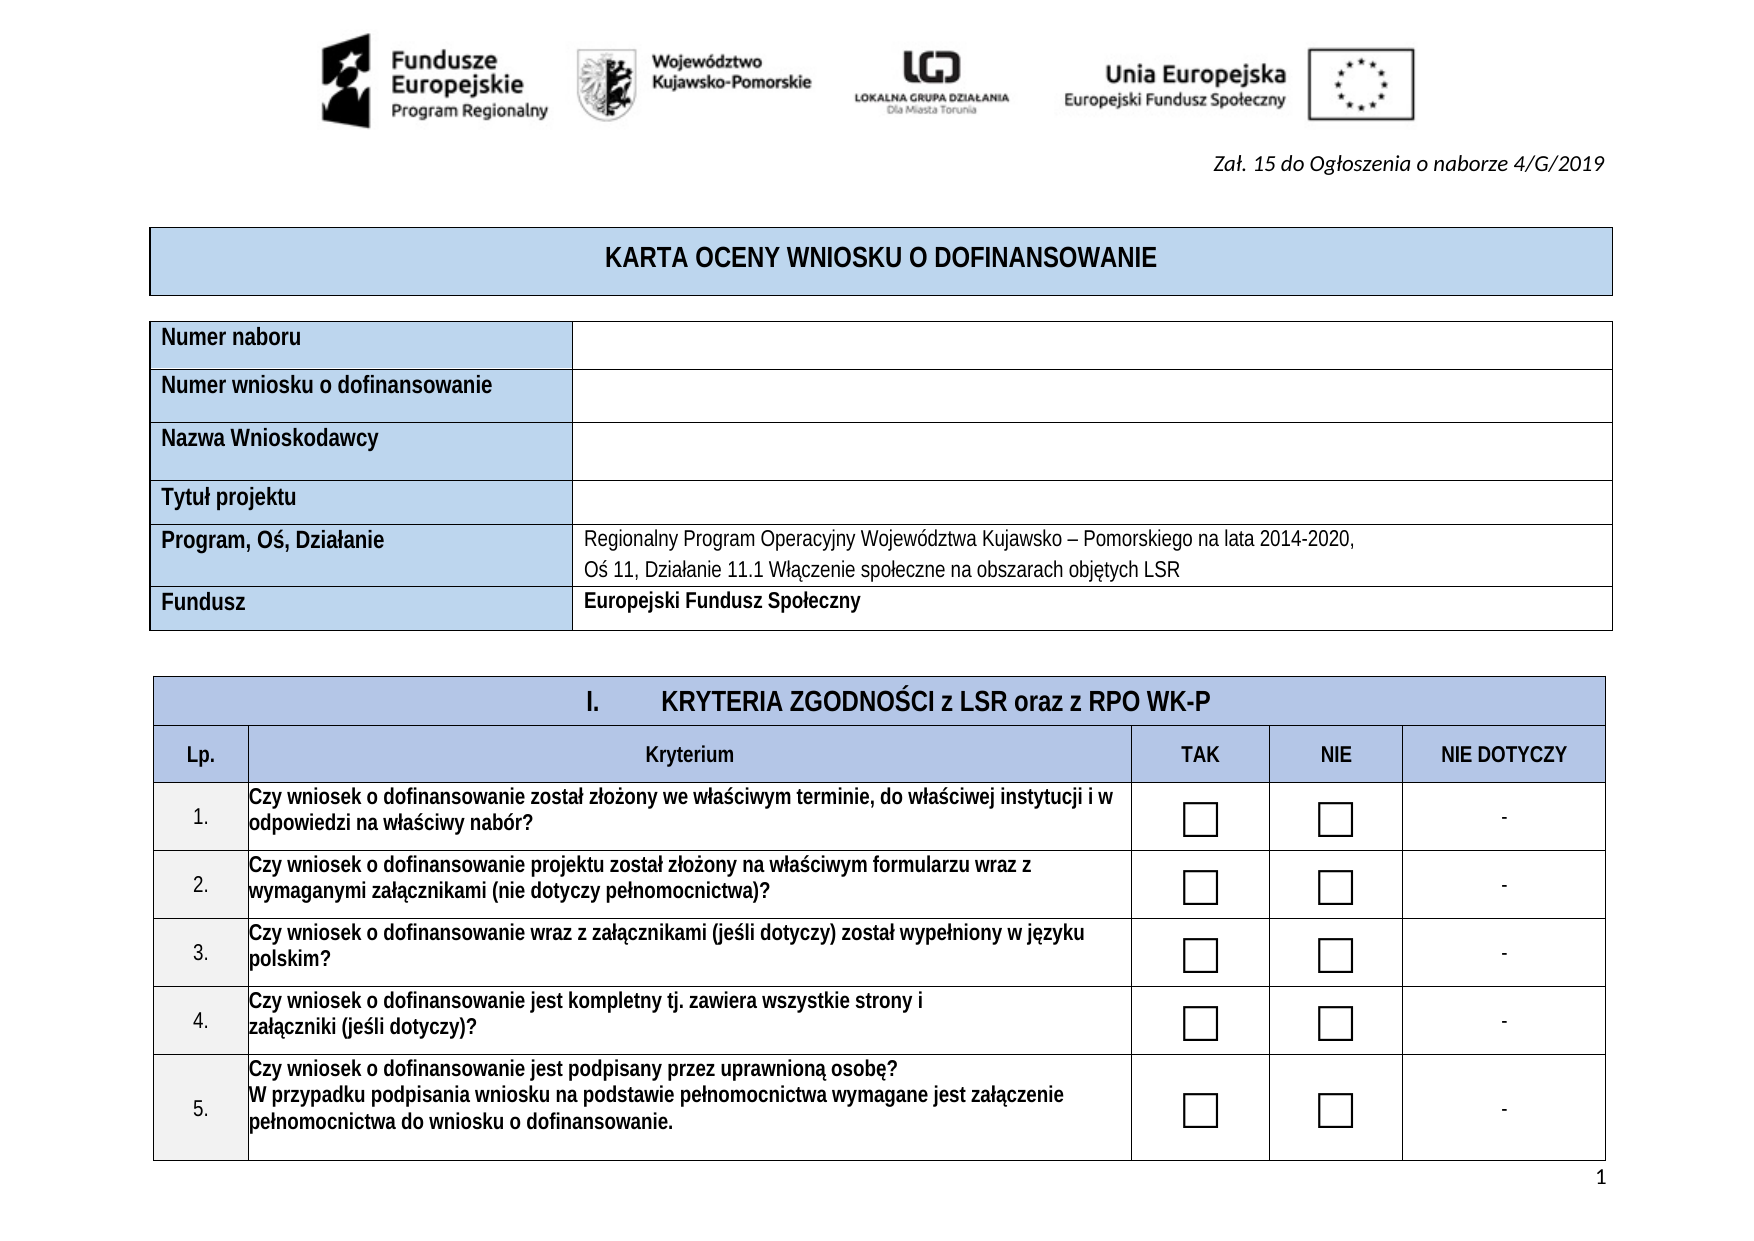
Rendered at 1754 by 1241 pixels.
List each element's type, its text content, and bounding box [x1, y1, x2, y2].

table_header KRYTERIA ZGODNOŚCI z LSR oraz z RPO WK-P [154, 677, 1605, 725]
table_cell □ [1132, 851, 1269, 918]
table_cell □ [1132, 919, 1269, 986]
table_cell [573, 481, 1612, 524]
table_header [573, 322, 1612, 368]
table_cell - [1403, 851, 1605, 918]
table_cell Czy wniosek o dofinansowanie jest kompletny tj. zawiera wszystkie strony i załączniki (jeśli dotyczy)? [249, 987, 1131, 1054]
table_cell Czy wniosek o dofinansowanie jest podpisany przez uprawnioną osobę? W przypadku podpisania wniosku na podstawie pełnomocnictwa wymagane jest załączenie pełnomocnictwa do wniosku o dofinansowanie. [249, 1055, 1131, 1160]
table_cell Czy wniosek o dofinansowanie został złożony we właściwym terminie, do właściwej instytucji i w odpowiedzi na właściwy nabór? [249, 783, 1131, 850]
picture [316, 29, 1438, 144]
table_cell 4. [154, 987, 248, 1054]
table_cell □ [1270, 1055, 1402, 1160]
table_cell □ [1132, 783, 1269, 850]
table_cell 1. [154, 783, 248, 850]
table_cell NIE [1270, 726, 1402, 782]
table_cell □ [1270, 783, 1402, 850]
table_cell - [1403, 919, 1605, 986]
table_cell 5. [154, 1055, 248, 1160]
table_cell Nazwa Wnioskodawcy [151, 423, 572, 480]
table_cell - [1403, 987, 1605, 1054]
table_cell - [1403, 1055, 1605, 1160]
table_cell Europejski Fundusz Społeczny [573, 587, 1612, 630]
table_cell TAK [1132, 726, 1269, 782]
table_cell Lp. [154, 726, 248, 782]
table_cell Czy wniosek o dofinansowanie projektu został złożony na właściwym formularzu wraz z wymaganymi załącznikami (nie dotyczy pełnomocnictwa)? [249, 851, 1131, 918]
table_cell - [1403, 783, 1605, 850]
table_cell Program, Oś, Działanie [151, 525, 572, 586]
table_cell Numer wniosku o dofinansowanie [151, 370, 572, 422]
table_header Numer naboru [151, 322, 572, 368]
table_cell NIE DOTYCZY [1403, 726, 1605, 782]
table_cell [573, 370, 1612, 422]
table_cell Fundusz [151, 587, 572, 630]
table_cell [573, 423, 1612, 480]
table_cell Tytuł projektu [151, 481, 572, 524]
table_cell Regionalny Program Operacyjny Województwa Kujawsko – Pomorskiego na lata 2014-2020, Oś 11, Działanie 11.1 Włączenie społeczne na obszarach objętych LSR [573, 525, 1612, 586]
table_cell Czy wniosek o dofinansowanie wraz z załącznikami (jeśli dotyczy) został wypełniony w języku polskim? [249, 919, 1131, 986]
table_cell 3. [154, 919, 248, 986]
table_header KARTA OCENY WNIOSKU O DOFINANSOWANIE [151, 228, 1612, 295]
table_cell □ [1270, 919, 1402, 986]
table_cell □ [1270, 987, 1402, 1054]
table_cell □ [1270, 851, 1402, 918]
table_cell 2. [154, 851, 248, 918]
text Zał. 15 do Ogłoszenia o naborze 4/G/2019 [148, 149, 1606, 177]
table_cell □ [1132, 1055, 1269, 1160]
table_cell □ [1132, 987, 1269, 1054]
table_cell Kryterium [249, 726, 1131, 782]
